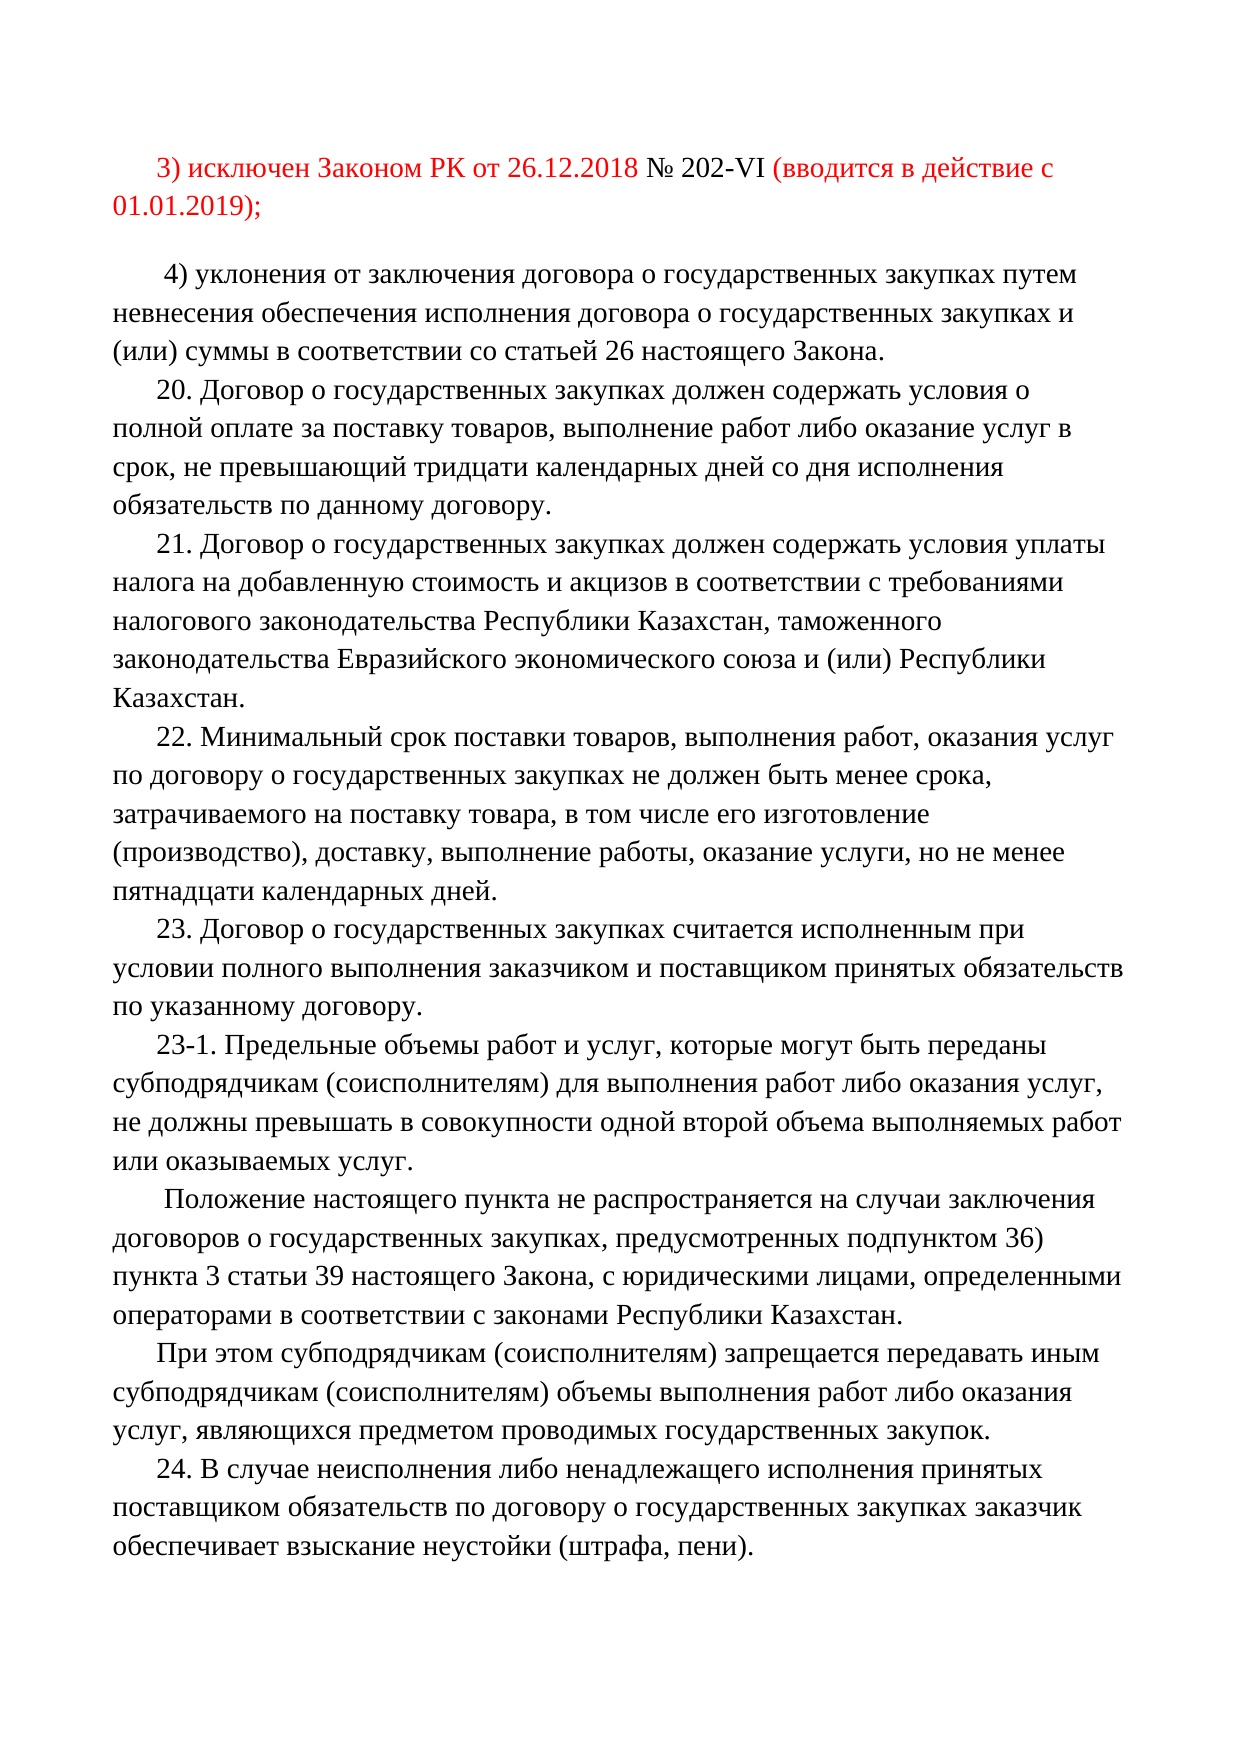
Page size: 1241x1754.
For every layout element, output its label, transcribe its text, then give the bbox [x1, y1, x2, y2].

text 4) уклонения от заключения договора о государственных закупках путем невнесения обеспечения исполнения договора о государственных закупках и (или) суммы в соответствии со статьей 26 настоящего Закона. [112, 256, 1128, 367]
text При этом субподрядчикам (соисполнителям) запрещается передавать иным субподрядчикам (соисполнителям) объемы выполнения работ либо оказания услуг, являющихся предметом проводимых государственных закупок. [112, 1335, 1128, 1446]
text 3) исключен Законом РК от 26.12.2018 № 202-VI (вводится в действие с 01.01.2019); [112, 150, 1128, 252]
text 22. Минимальный срок поставки товаров, выполнения работ, оказания услуг по договору о государственных закупках не должен быть менее срока, затрачиваемого на поставку товара, в том числе его изготовление (производство), доставку, выполнение работы, оказание услуги, но не менее пятнадцати календарных дней. [112, 719, 1128, 906]
text 23-1. Предельные объемы работ и услуг, которые могут быть переданы субподрядчикам (соисполнителям) для выполнения работ либо оказания услуг, не должны превышать в совокупности одной второй объема выполняемых работ или оказываемых услуг. [112, 1027, 1128, 1176]
text Положение настоящего пункта не распространяется на случаи заключения договоров о государственных закупках, предусмотренных подпунктом 36) пункта 3 статьи 39 настоящего Закона, с юридическими лицами, определенными операторами в соответствии с законами Республики Казахстан. [112, 1181, 1128, 1330]
text 23. Договор о государственных закупках считается исполненным при условии полного выполнения заказчиком и поставщиком принятых обязательств по указанному договору. [112, 911, 1128, 1022]
text 24. В случае неисполнения либо ненадлежащего исполнения принятых поставщиком обязательств по договору о государственных закупках заказчик обеспечивает взыскание неустойки (штрафа, пени). [112, 1451, 1128, 1562]
text 21. Договор о государственных закупках должен содержать условия уплаты налога на добавленную стоимость и акцизов в соответствии с требованиями налогового законодательства Республики Казахстан, таможенного законодательства Евразийского экономического союза и (или) Республики Казахстан. [112, 526, 1128, 714]
text 20. Договор о государственных закупках должен содержать условия о полной оплате за поставку товаров, выполнение работ либо оказание услуг в срок, не превышающий тридцати календарных дней со дня исполнения обязательств по данному договору. [112, 372, 1128, 521]
